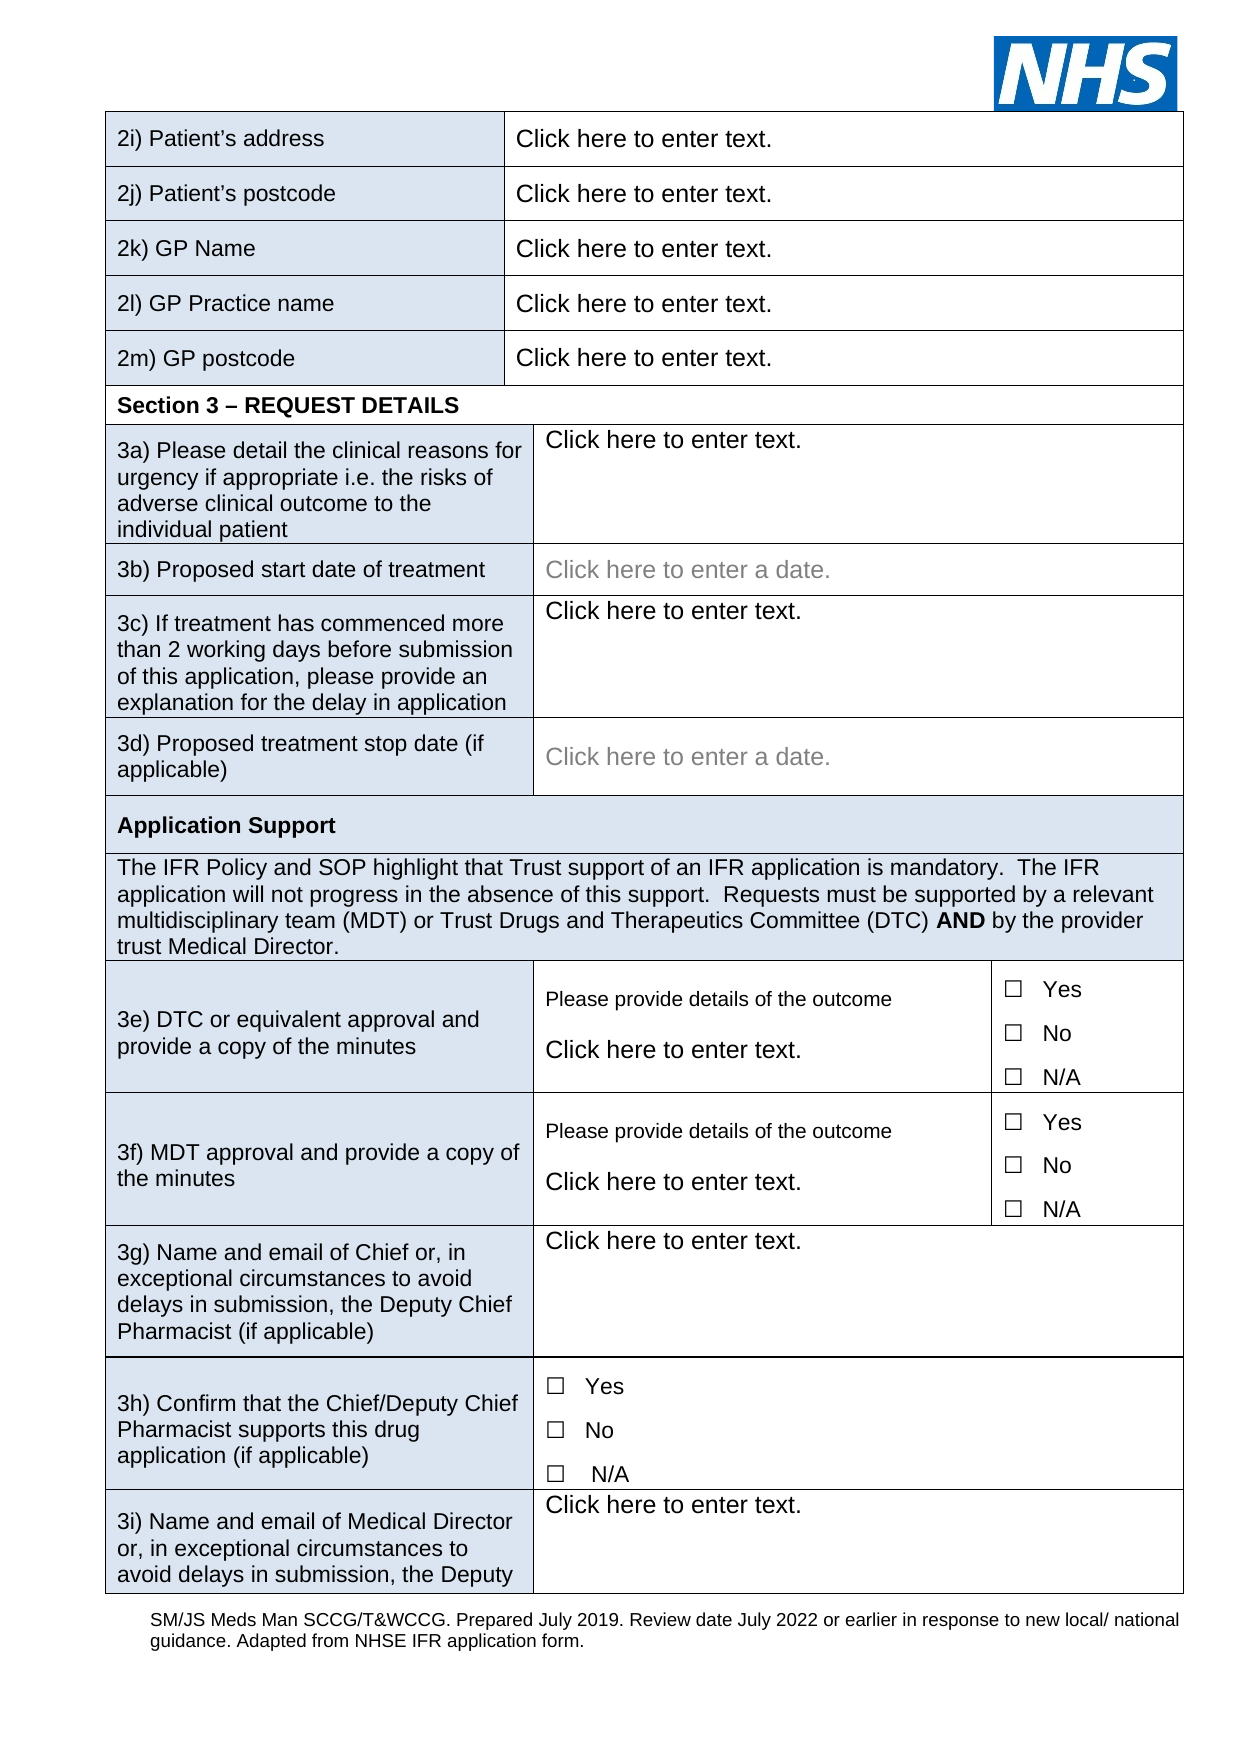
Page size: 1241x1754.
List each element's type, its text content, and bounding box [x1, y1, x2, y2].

table_cell Yes No N/A [992, 1093, 1183, 1225]
table_cell 3d) Proposed treatment stop date (if applicable) [106, 718, 533, 795]
table_cell Yes No N/A [992, 961, 1183, 1092]
table_cell 2j) Patient’s postcode [106, 167, 504, 220]
table_cell 3h) Confirm that the Chief/Deputy Chief Pharmacist supports this drug application (if applicable) [106, 1358, 533, 1489]
table_cell 3f) MDT approval and provide a copy of the minutes [106, 1093, 533, 1225]
table_cell 2l) GP Practice name [106, 276, 504, 330]
table_cell 2i) Patient’s address [106, 112, 504, 166]
table_cell 2m) GP postcode [106, 331, 504, 385]
table_cell 2k) GP Name [106, 221, 504, 275]
table_cell Application Support [106, 796, 1183, 853]
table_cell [106, 1490, 533, 1593]
table_cell Yes No N/A [534, 1358, 1183, 1489]
table_cell Please provide details of the outcome [534, 1093, 991, 1225]
table_cell 3c) If treatment has commenced more than 2 working days before submission of this application, please provide an explanation for the delay in application [106, 596, 533, 717]
table_cell 3e) DTC or equivalent approval and provide a copy of the minutes [106, 961, 533, 1092]
table_cell 3b) Proposed start date of treatment [106, 544, 533, 595]
picture [993, 36, 1178, 111]
table_cell Section 3 – REQUEST DETAILS [106, 386, 1183, 424]
table_cell The IFR Policy and SOP highlight that Trust support of an IFR application is mandatory. The IFR application will not progress in the absence of this support. Requests must be supported by a relevant multidisciplinary team (MDT) or Trust Drugs and Therapeutics Committee (DTC) AND by the provider trust Medical Director. [106, 854, 1183, 960]
table_cell 3a) Please detail the clinical reasons for urgency if appropriate i.e. the risks of adverse clinical outcome to the individual patient [106, 425, 533, 543]
table_cell Please provide details of the outcome [534, 961, 991, 1092]
table_cell 3g) Name and email of Chief or, in exceptional circumstances to avoid delays in submission, the Deputy Chief Pharmacist (if applicable) [106, 1226, 533, 1356]
